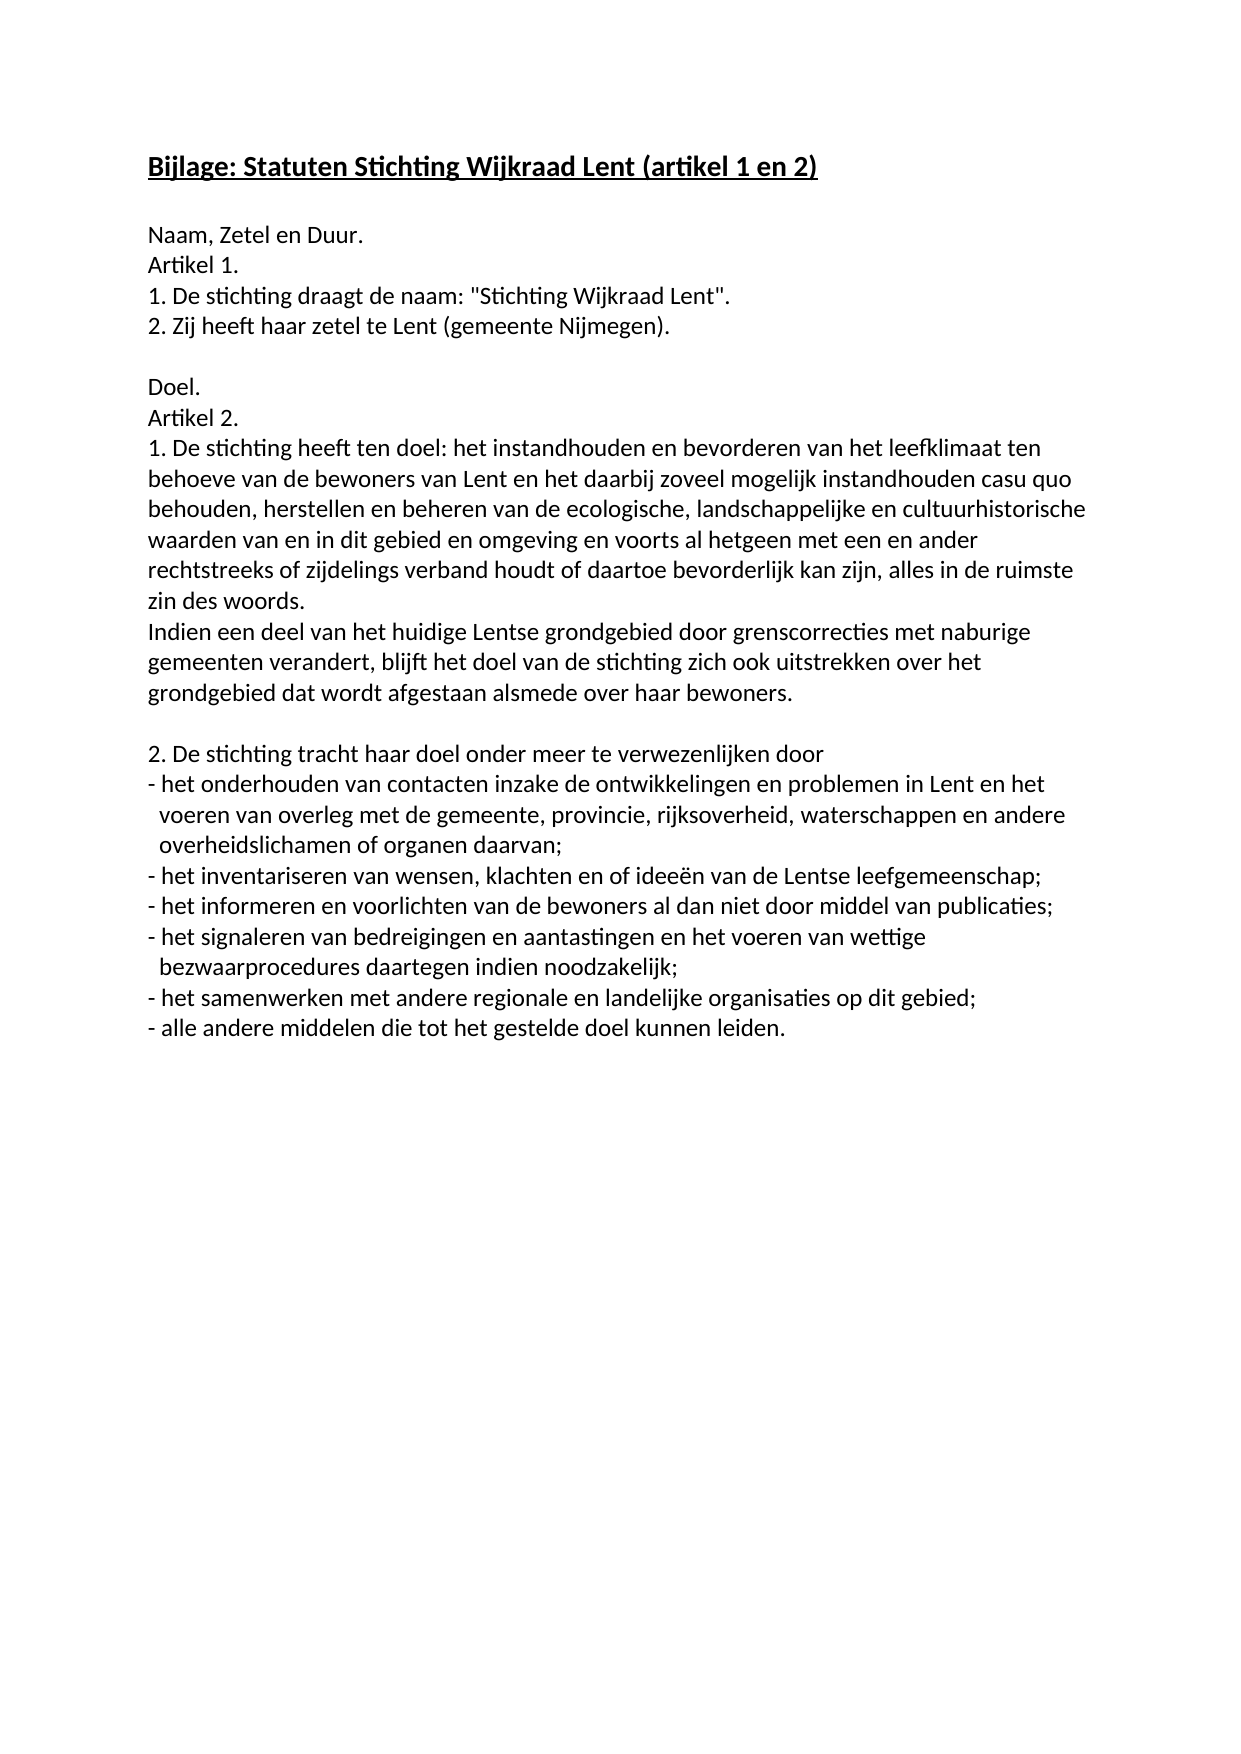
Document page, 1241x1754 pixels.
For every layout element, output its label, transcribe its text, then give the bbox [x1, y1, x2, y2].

text - alle andere middelen die tot het gestelde doel kunnen leiden. [148, 1012, 1093, 1043]
text 1. De stichting draagt de naam: "Stichting Wijkraad Lent". [148, 280, 1093, 310]
text Doel. [148, 371, 1093, 402]
text Bijlage: Statuten Stichting Wijkraad Lent (artikel 1 en 2) [148, 148, 1093, 183]
text 2. Zij heeft haar zetel te Lent (gemeente Nijmegen). [148, 310, 1093, 341]
text - het onderhouden van contacten inzake de ontwikkelingen en problemen in Lent en het [148, 768, 1093, 799]
text Naam, Zetel en Duur. [148, 219, 1093, 249]
text - het inventariseren van wensen, klachten en of ideeën van de Lentse leefgemeenschap; [148, 860, 1093, 890]
text Artikel 2. [148, 402, 1093, 432]
text - het samenwerken met andere regionale en landelijke organisaties op dit gebied; [148, 982, 1093, 1012]
text 1. De stichting heeft ten doel: het instandhouden en bevorderen van het leefklimaat ten behoeve van de bewoners van Lent en het daarbij zoveel mogelijk instandhouden casu quo behouden, herstellen en beheren van de ecologische, landschappelijke en cultuurhistorische waarden van en in dit gebied en omgeving en voorts al hetgeen met een en ander rechtstreeks of zijdelings verband houdt of daartoe bevorderlijk kan zijn, alles in de ruimste zin des woords. [148, 432, 1093, 616]
text - het informeren en voorlichten van de bewoners al dan niet door middel van publicaties; [148, 890, 1093, 921]
text gemeenten verandert, blijft het doel van de stichting zich ook uitstrekken over het grondgebied dat wordt afgestaan alsmede over haar bewoners. [148, 646, 1093, 707]
text Indien een deel van het huidige Lentse grondgebied door grenscorrecties met naburige [148, 616, 1093, 646]
text - het signaleren van bedreigingen en aantastingen en het voeren van wettige [148, 921, 1093, 951]
text overheidslichamen of organen daarvan; [148, 829, 1093, 860]
text Artikel 1. [148, 249, 1093, 280]
text 2. De stichting tracht haar doel onder meer te verwezenlijken door [148, 738, 1093, 768]
text bezwaarprocedures daartegen indien noodzakelijk; [148, 951, 1093, 982]
text voeren van overleg met de gemeente, provincie, rijksoverheid, waterschappen en andere [148, 799, 1093, 829]
